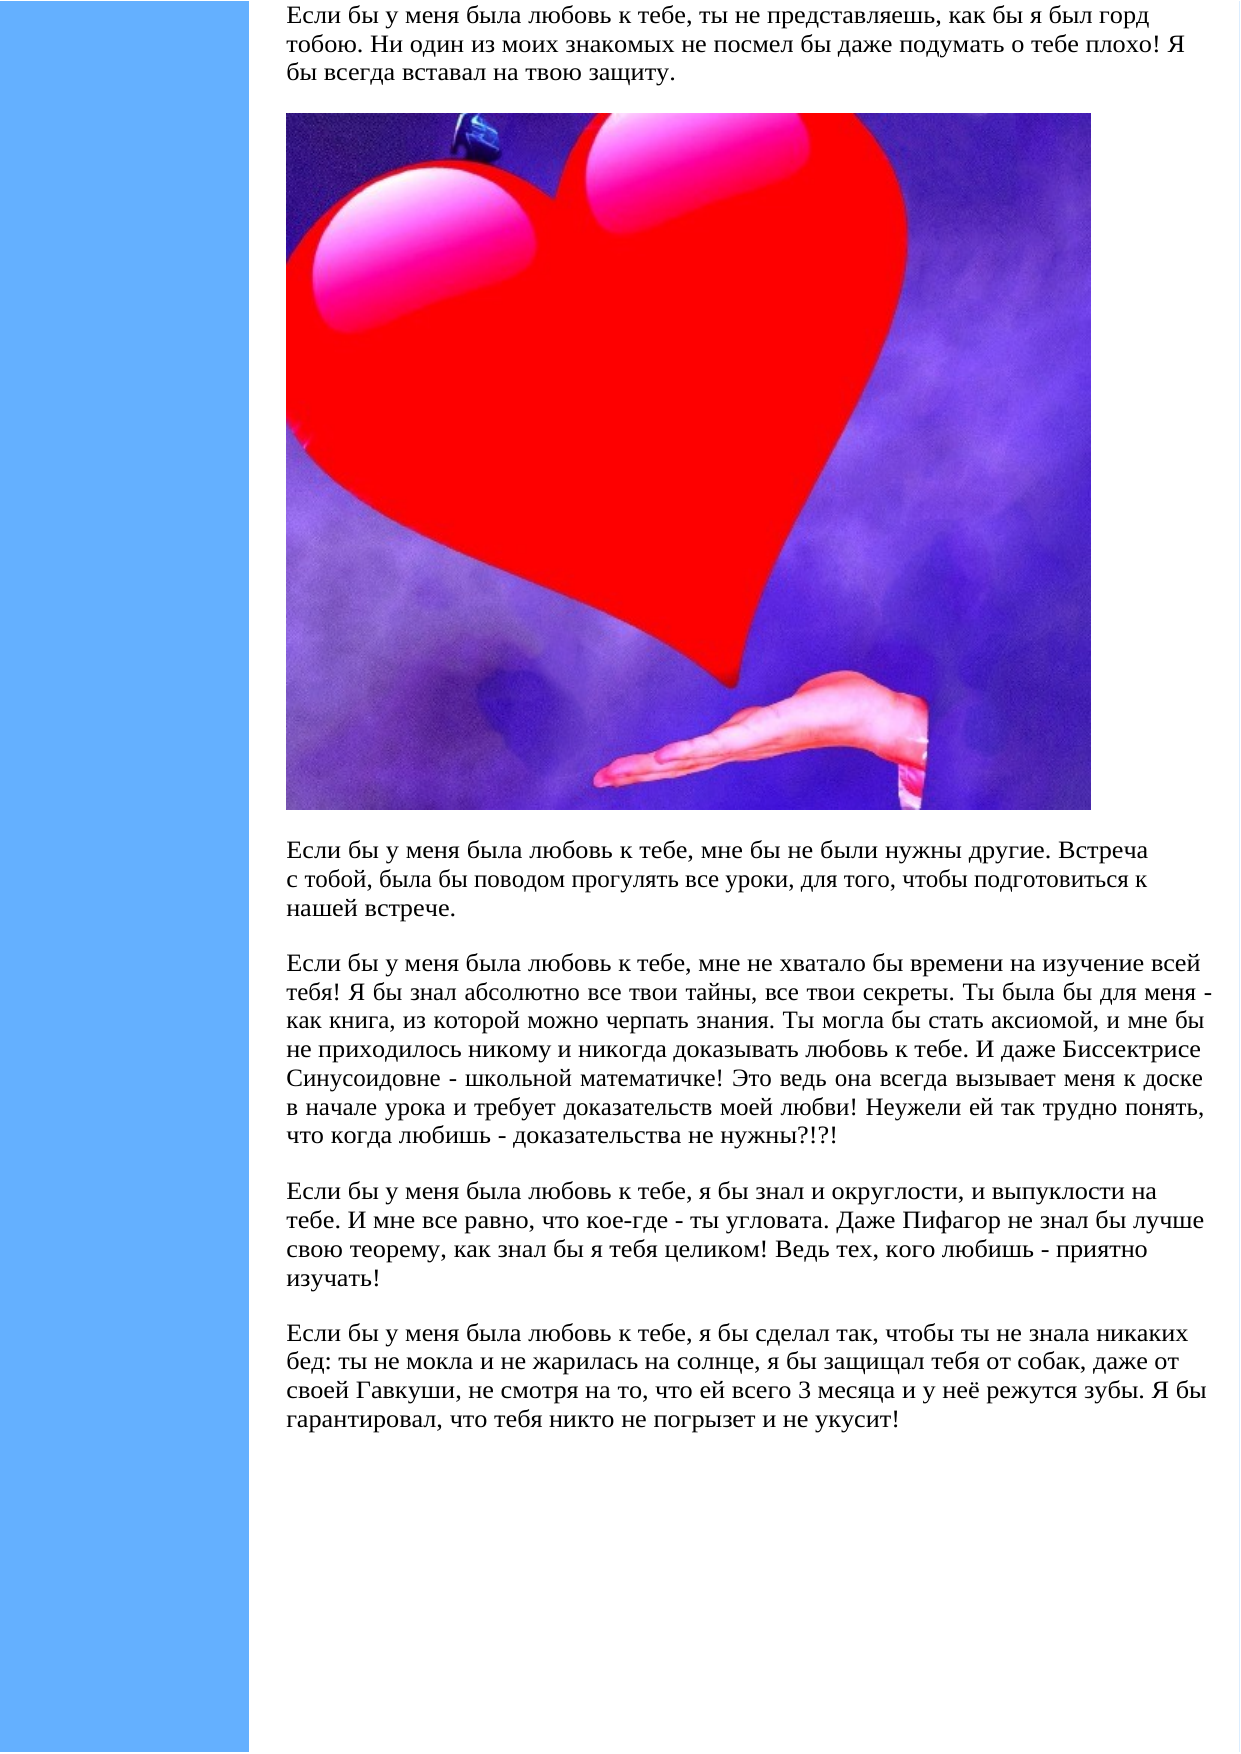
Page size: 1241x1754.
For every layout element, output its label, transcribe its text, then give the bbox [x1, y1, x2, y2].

text Если бы у меня была любовь к тебе, ты не представляешь, как бы я был горд тобою. Ни один из моих знакомых не посмел бы даже подумать о тебе плохо! Я бы всегда вставал на твою защиту. [286, 0, 1214, 86]
text Если бы у меня была любовь к тебе, мне не хватало бы времени на изучение всей тебя! Я бы знал абсолютно все твои тайны, все твои секреты. Ты была бы для меня - как книга, из которой можно черпать знания. Ты могла бы стать аксиомой, и мне бы не приходилось никому и никогда доказывать любовь к тебе. И даже Биссектрисе Синусоидовне - школьной математичке! Это ведь она всегда вызывает меня к доске в начале урока и требует доказательств моей любви! Неужели ей так трудно понять, что когда любишь - доказательства не нужны?!?! [286, 948, 1215, 1149]
text Если бы у меня была любовь к тебе, мне бы не были нужны другие. Встреча с тобой, была бы поводом прогулять все уроки, для того, чтобы подготовиться к нашей встрече. [286, 835, 1149, 922]
text Если бы у меня была любовь к тебе, я бы знал и округлости, и выпуклости на тебе. И мне все равно, что кое-где - ты угловата. Даже Пифагор не знал бы лучше свою теорему, как знал бы я тебя целиком! Ведь тех, кого любишь - приятно изучать! [286, 1176, 1214, 1291]
picture [286, 113, 1091, 810]
text Если бы у меня была любовь к тебе, я бы сделал так, чтобы ты не знала никаких бед: ты не мокла и не жарилась на солнце, я бы защищал тебя от собак, даже от своей Гавкуши, не смотря на то, что ей всего 3 месяца и у неё режутся зубы. Я бы гарантировал, что тебя никто не погрызет и не укусит! [286, 1318, 1214, 1433]
